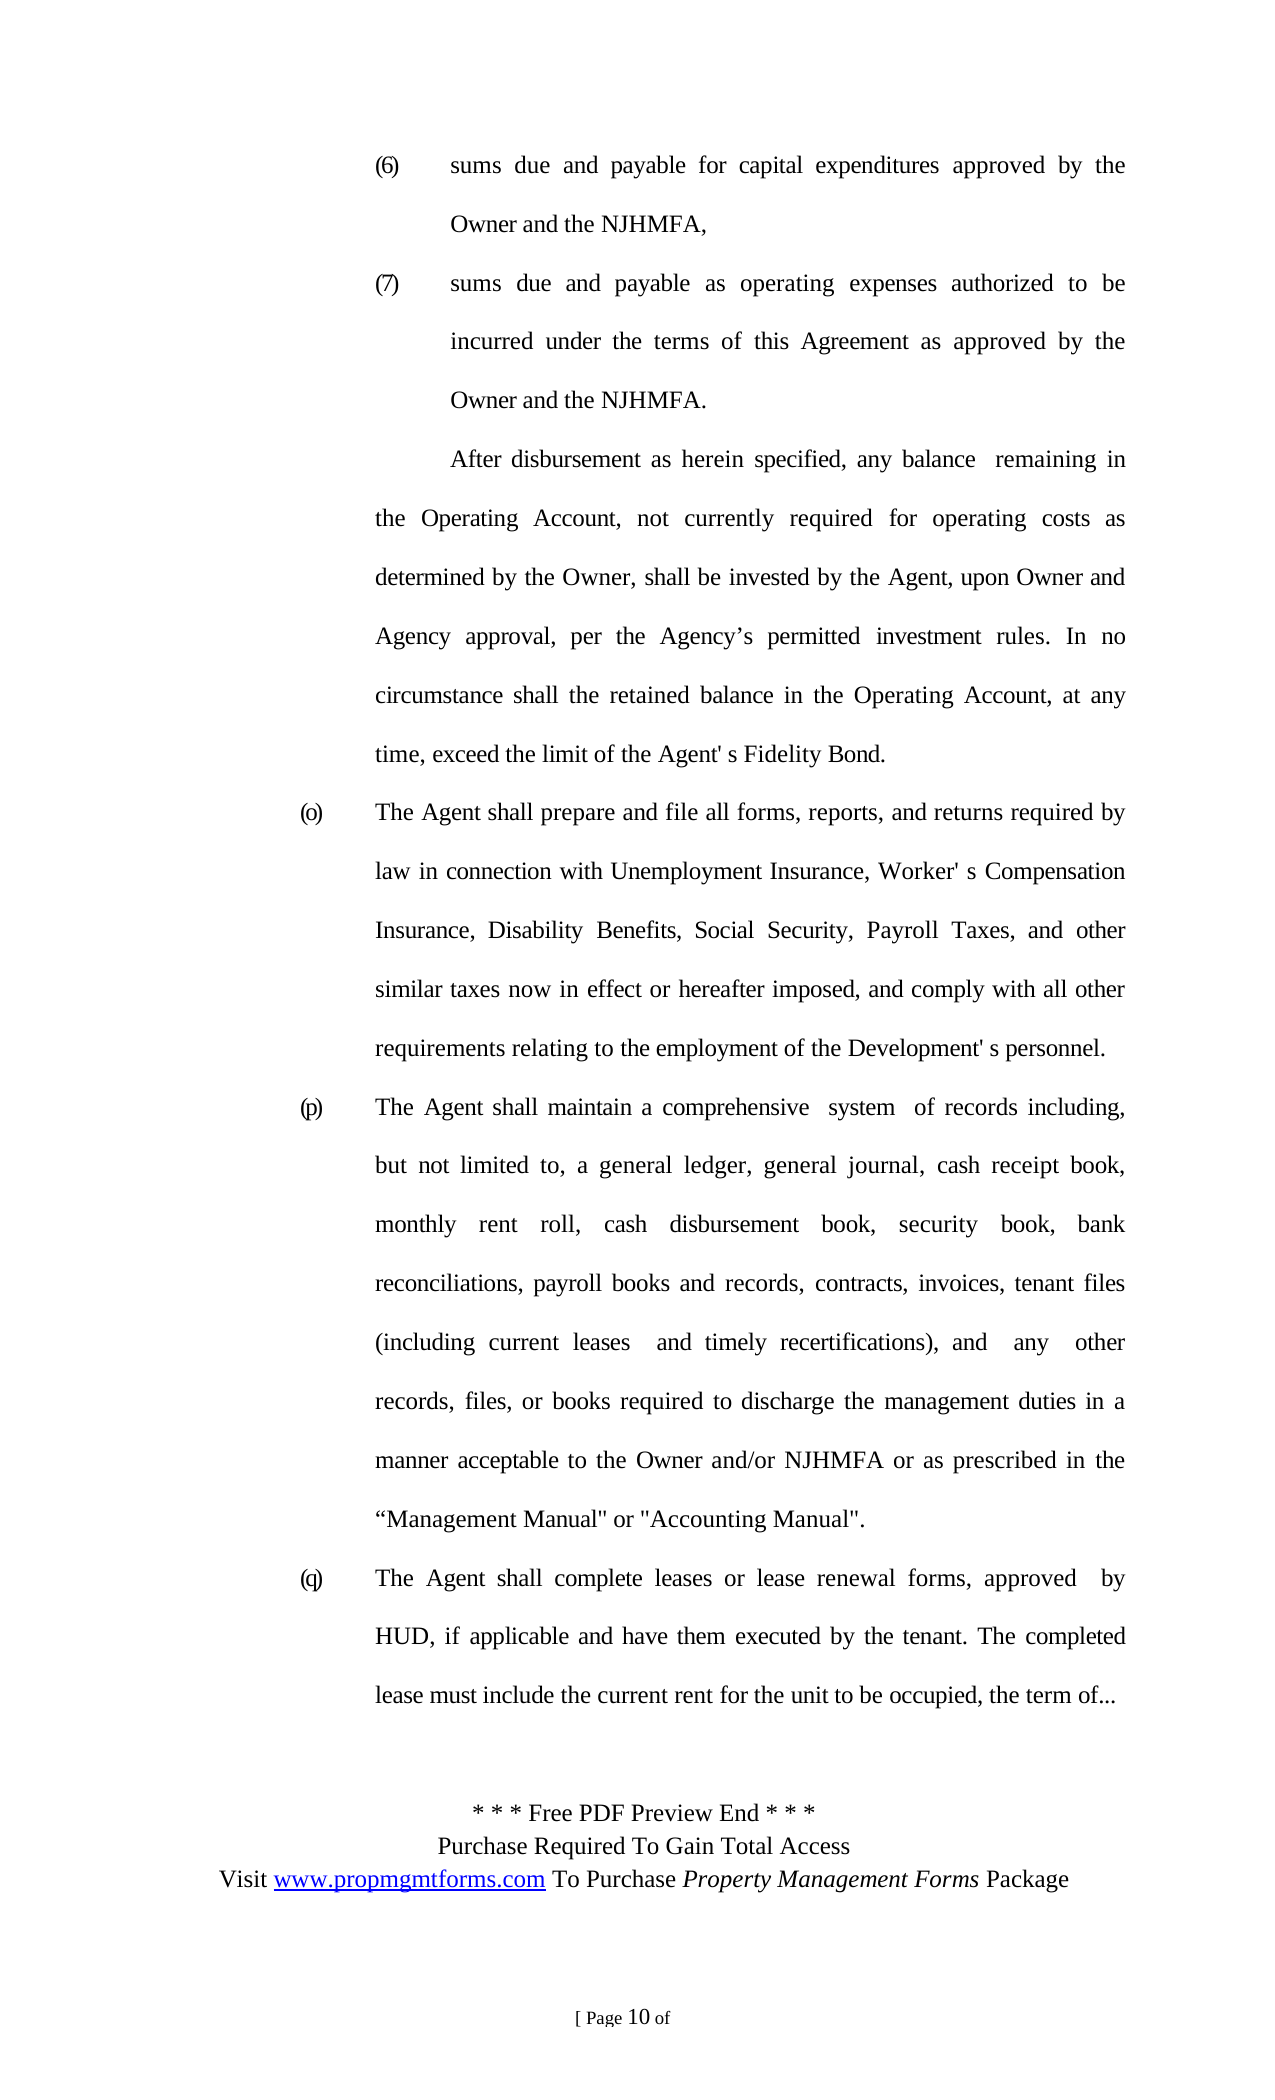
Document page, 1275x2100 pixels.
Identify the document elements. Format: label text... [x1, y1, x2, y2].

list The Agent shall maintain a comprehensive system of records including, but not limited to, a general ledger, general journal, cash receipt book, monthly rent roll, cash disbursement book, security book, bank reconciliations, payroll books and records, contracts, invoices, tenant files (including current leases and timely recertifications), and any other records, files, or books required to discharge the management duties in a manner acceptable to the Owner and/or NJHMFA or as prescribed in the “Management Manual" or "Accounting Manual". [300, 1092, 1125, 1532]
list sums due and payable for capital expenditures approved by the Owner and the NJHMFA, [375, 150, 1126, 238]
text * * * Free PDF Preview End * * * [139, 1798, 1148, 1827]
text Visit www.propmgmtforms.com To Purchase Property Management Forms Package [139, 1864, 1148, 1893]
text Purchase Required To Gain Total Access [139, 1831, 1148, 1860]
list The Agent shall prepare and file all forms, reports, and returns required by law in connection with Unemployment Insurance, Worker' s Compensation Insurance, Disability Benefits, Social Security, Payroll Taxes, and other similar taxes now in effect or hereafter imposed, and comply with all other requirements relating to the employment of the Development' s personnel. [300, 797, 1126, 1062]
text After disbursement as herein specified, any balance remaining in the Operating Account, not currently required for operating costs as determined by the Owner, shall be invested by the Agent, upon Owner and Agency approval, per the Agency’s permitted investment rules. In no circumstance shall the retained balance in the Operating Account, at any time, exceed the limit of the Agent' s Fidelity Bond. [375, 444, 1126, 767]
list The Agent shall complete leases or lease renewal forms, approved by HUD, if applicable and have them executed by the tenant. The completed lease must include the current rent for the unit to be occupied, the term of... [300, 1563, 1126, 1709]
list sums due and payable as operating expenses authorized to be incurred under the terms of this Agreement as approved by the Owner and the NJHMFA. [375, 268, 1126, 414]
